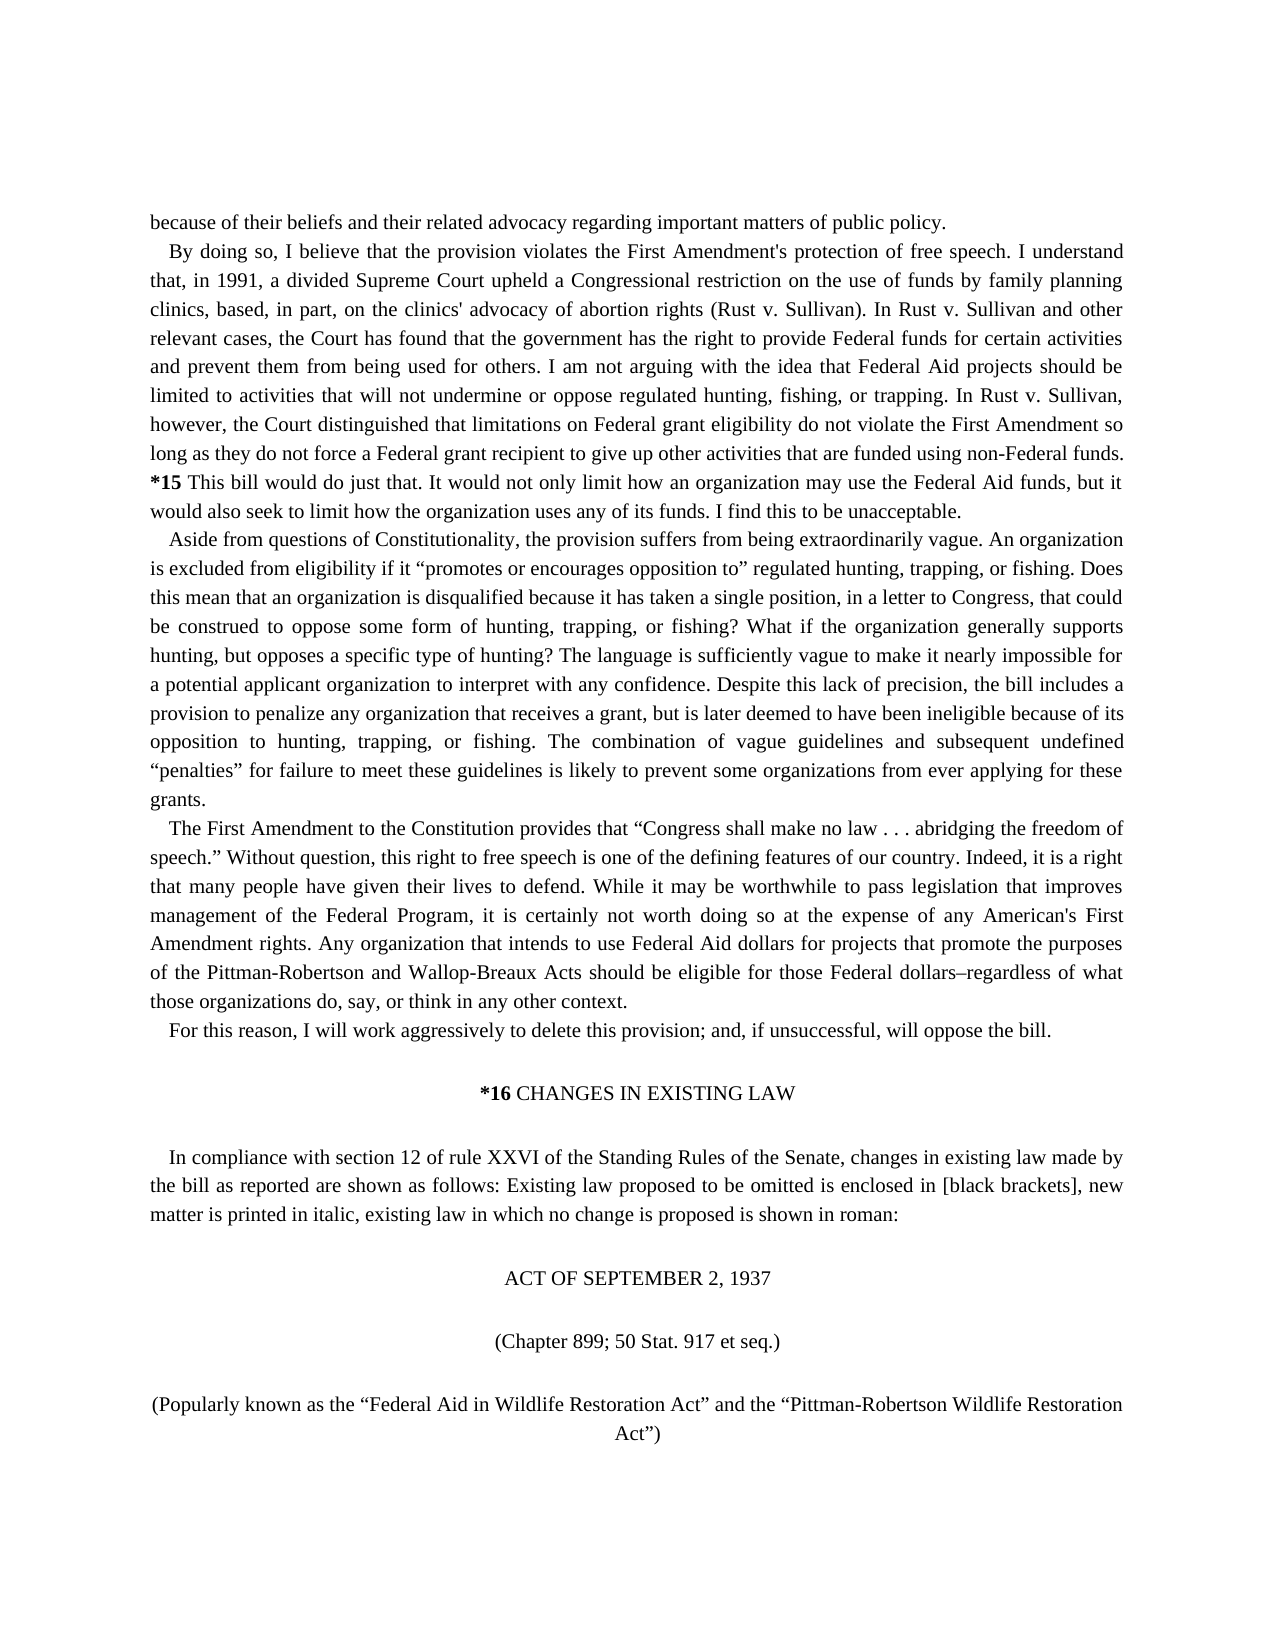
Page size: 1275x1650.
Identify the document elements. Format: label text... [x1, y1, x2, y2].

text The First Amendment to the Constitution provides that “Congress shall make no law . . . abridging the freedom of speech.” Without question, this right to free speech is one of the defining features of our country. Indeed, it is a right that many people have given their lives to defend. While it may be worthwhile to pass legislation that improves management of the Federal Program, it is certainly not worth doing so at the expense of any American's First Amendment rights. Any organization that intends to use Federal Aid dollars for projects that promote the purposes of the Pittman-Robertson and Wallop-Breaux Acts should be eligible for those Federal dollars–regardless of what those organizations do, say, or think in any other context. [150, 816, 1125, 1013]
text In compliance with section 12 of rule XXVI of the Standing Rules of the Senate, changes in existing law made by the bill as reported are shown as follows: Existing law proposed to be omitted is enclosed in [black brackets], new matter is printed in italic, existing law in which no change is proposed is shown in roman: [150, 1144, 1125, 1226]
text (Chapter 899; 50 Stat. 917 et seq.) [150, 1329, 1125, 1353]
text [150, 210, 1125, 234]
text *16 CHANGES IN EXISTING LAW [150, 1081, 1125, 1105]
text Aside from questions of Constitutionality, the provision suffers from being extraordinarily vague. An organization is excluded from eligibility if it “promotes or encourages opposition to” regulated hunting, trapping, or fishing. Does this mean that an organization is disqualified because it has taken a single position, in a letter to Congress, that could be construed to oppose some form of hunting, trapping, or fishing? What if the organization generally supports hunting, but opposes a specific type of hunting? The language is sufficiently vague to make it nearly impossible for a potential applicant organization to interpret with any confidence. Despite this lack of precision, the bill includes a provision to penalize any organization that receives a grant, but is later deemed to have been ineligible because of its opposition to hunting, trapping, or fishing. The combination of vague guidelines and subsequent undefined “penalties” for failure to meet these guidelines is likely to prevent some organizations from ever applying for these grants. [150, 527, 1125, 811]
text (Popularly known as the “Federal Aid in Wildlife Restoration Act” and the “Pittman-Robertson Wildlife Restoration Act”) [150, 1392, 1125, 1445]
text For this reason, I will work aggressively to delete this provision; and, if unsuccessful, will oppose the bill. [150, 1018, 1125, 1042]
text By doing so, I believe that the provision violates the First Amendment's protection of free speech. I understand that, in 1991, a divided Supreme Court upheld a Congressional restriction on the use of funds by family planning clinics, based, in part, on the clinics' advocacy of abortion rights (Rust v. Sullivan). In Rust v. Sullivan and other relevant cases, the Court has found that the government has the right to provide Federal funds for certain activities and prevent them from being used for others. I am not arguing with the idea that Federal Aid projects should be limited to activities that will not undermine or oppose regulated hunting, fishing, or trapping. In Rust v. Sullivan, however, the Court distinguished that limitations on Federal grant eligibility do not violate the First Amendment so long as they do not force a Federal grant recipient to give up other activities that are funded using non-Federal funds. *15 This bill would do just that. It would not only limit how an organization may use the Federal Aid funds, but it would also seek to limit how the organization uses any of its funds. I find this to be unacceptable. [150, 239, 1125, 523]
text ACT OF SEPTEMBER 2, 1937 [150, 1266, 1125, 1290]
